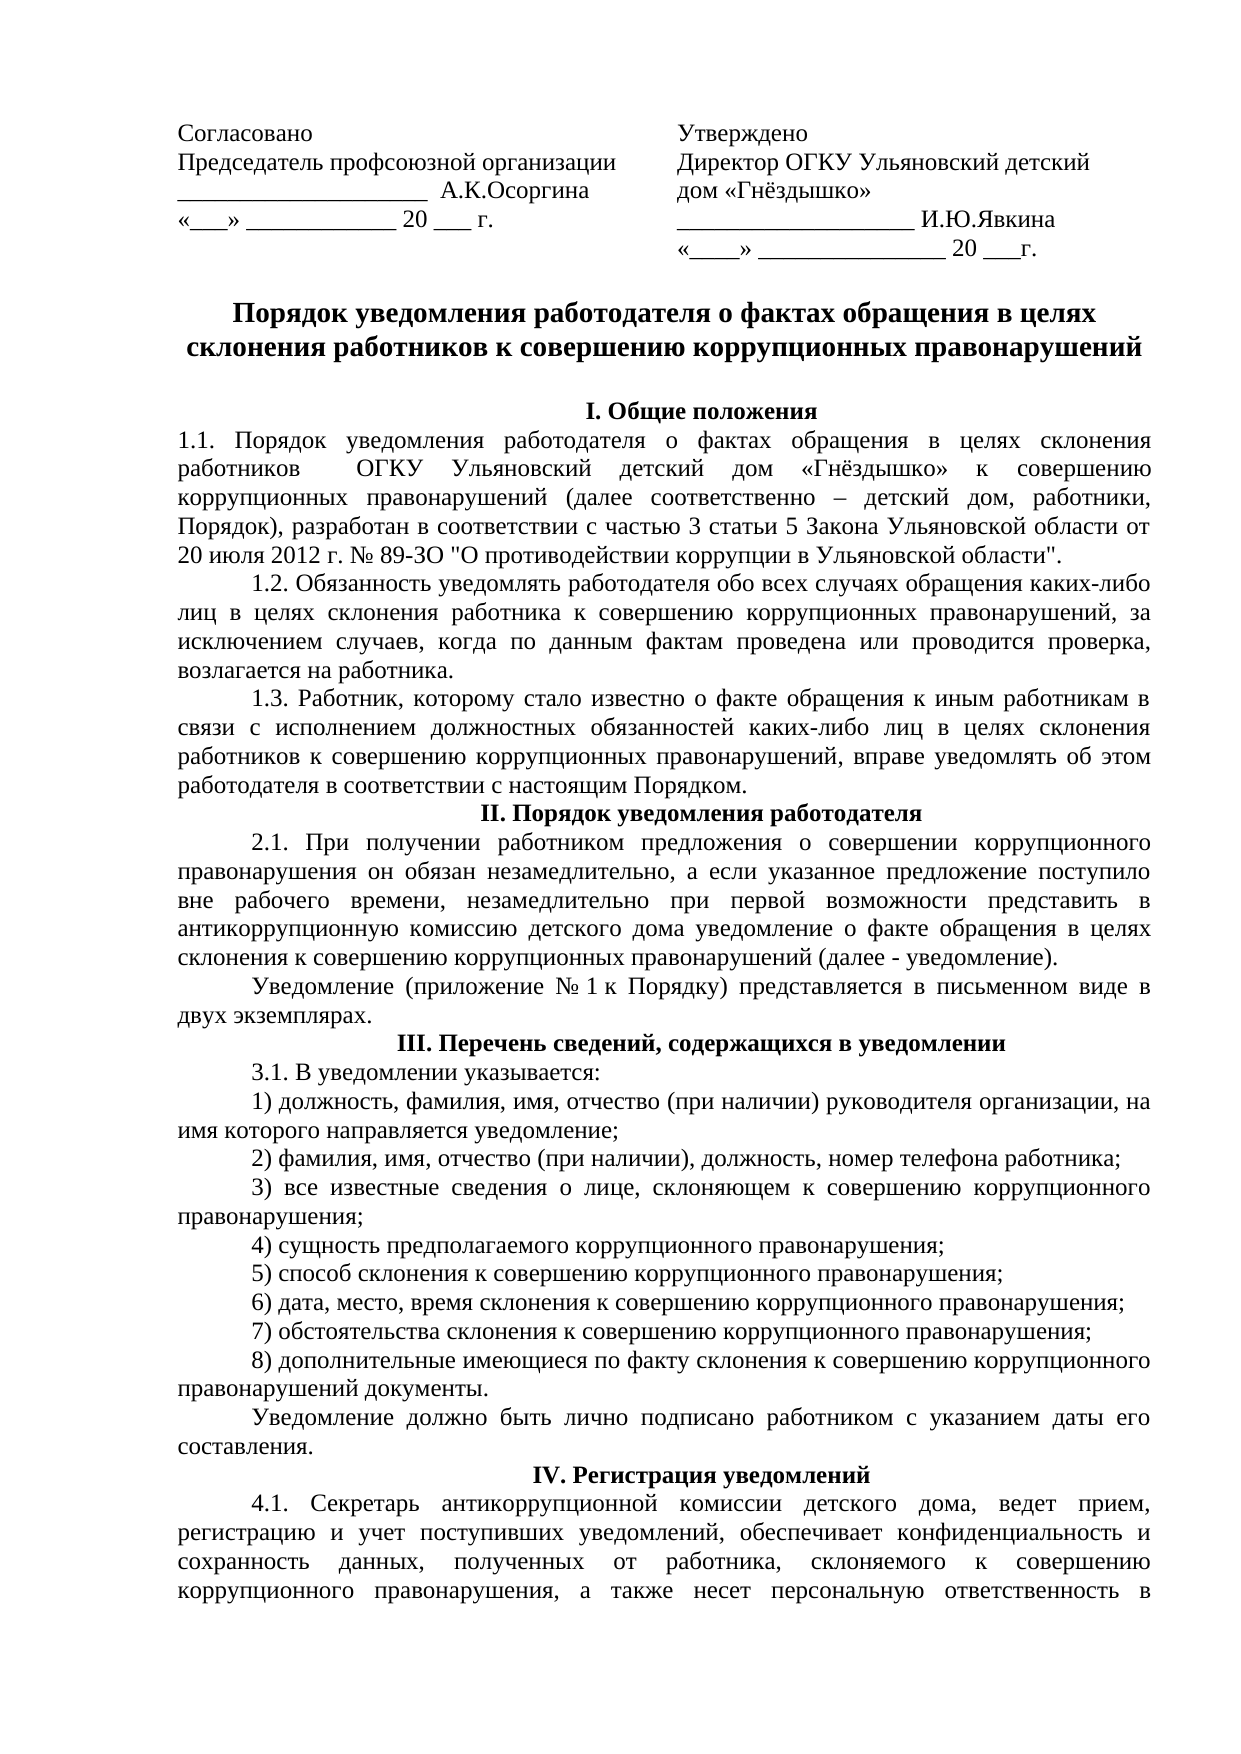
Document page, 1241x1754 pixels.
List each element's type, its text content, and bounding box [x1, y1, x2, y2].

text 2) фамилия, имя, отчество (при наличии), должность, номер телефона работника; [177, 1143, 1152, 1172]
text 7) обстоятельства склонения к совершению коррупционного правонарушения; [177, 1316, 1152, 1345]
table_header Согласовано Председатель профсоюзной организации ____________________ А.К.Осоргина «___» ____________ 20 ___ г. [166, 118, 666, 262]
text 1) должность, фамилия, имя, отчество (при наличии) руководителя организации, на имя которого направляется уведомление; [177, 1086, 1152, 1143]
text Порядок уведомления работодателя о фактах обращения в целях склонения работников к совершению коррупционных правонарушений [177, 295, 1152, 362]
text 8) дополнительные имеющиеся по факту склонения к совершению коррупционного правонарушений документы. [177, 1345, 1152, 1402]
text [177, 1488, 1152, 1603]
table_header Утверждено Директор ОГКУ Ульяновский детский дом «Гнёздышко» ___________________ И.Ю.Явкина «____» _______________ 20 ___г. [666, 118, 1163, 262]
text 5) способ склонения к совершению коррупционного правонарушения; [177, 1258, 1152, 1287]
text 2.1. При получении работником предложения о совершении коррупционного правонарушения он обязан незамедлительно, а если указанное предложение поступило вне рабочего времени, незамедлительно при первой возможности представить в антикоррупционную комиссию детского дома уведомление о факте обращения в целях склонения к совершению коррупционных правонарушений (далее - уведомление). [177, 827, 1152, 971]
text 3.1. В уведомлении указывается: [177, 1057, 1152, 1086]
text III. Перечень сведений, содержащихся в уведомлении [177, 1028, 1152, 1057]
text Уведомление должно быть лично подписано работником с указанием даты его составления. [177, 1402, 1152, 1460]
text I. Общие положения [177, 396, 1152, 425]
text 1.1. Порядок уведомления работодателя о фактах обращения в целях склонения работников ОГКУ Ульяновский детский дом «Гнёздышко» к совершению коррупционных правонарушений (далее соответственно – детский дом, работники, Порядок), разработан в соответствии с частью 3 статьи 5 Закона Ульяновской области от 20 июля 2012 г. № 89-ЗО "О противодействии коррупции в Ульяновской области". [177, 425, 1152, 568]
text 6) дата, место, время склонения к совершению коррупционного правонарушения; [177, 1287, 1152, 1316]
text 3) все известные сведения о лице, склоняющем к совершению коррупционного правонарушения; [177, 1172, 1152, 1230]
text II. Порядок уведомления работодателя [177, 798, 1152, 827]
text IV. Регистрация уведомлений [177, 1460, 1152, 1488]
text 1.3. Работник, которому стало известно о факте обращения к иным работникам в связи с исполнением должностных обязанностей каких-либо лиц в целях склонения работников к совершению коррупционных правонарушений, вправе уведомлять об этом работодателя в соответствии с настоящим Порядком. [177, 683, 1152, 798]
text Уведомление (приложение № 1 к Порядку) представляется в письменном виде в двух экземплярах. [177, 971, 1152, 1028]
text 4) сущность предполагаемого коррупционного правонарушения; [177, 1230, 1152, 1258]
text 1.2. Обязанность уведомлять работодателя обо всех случаях обращения каких-либо лиц в целях склонения работника к совершению коррупционных правонарушений, за исключением случаев, когда по данным фактам проведена или проводится проверка, возлагается на работника. [177, 568, 1152, 683]
